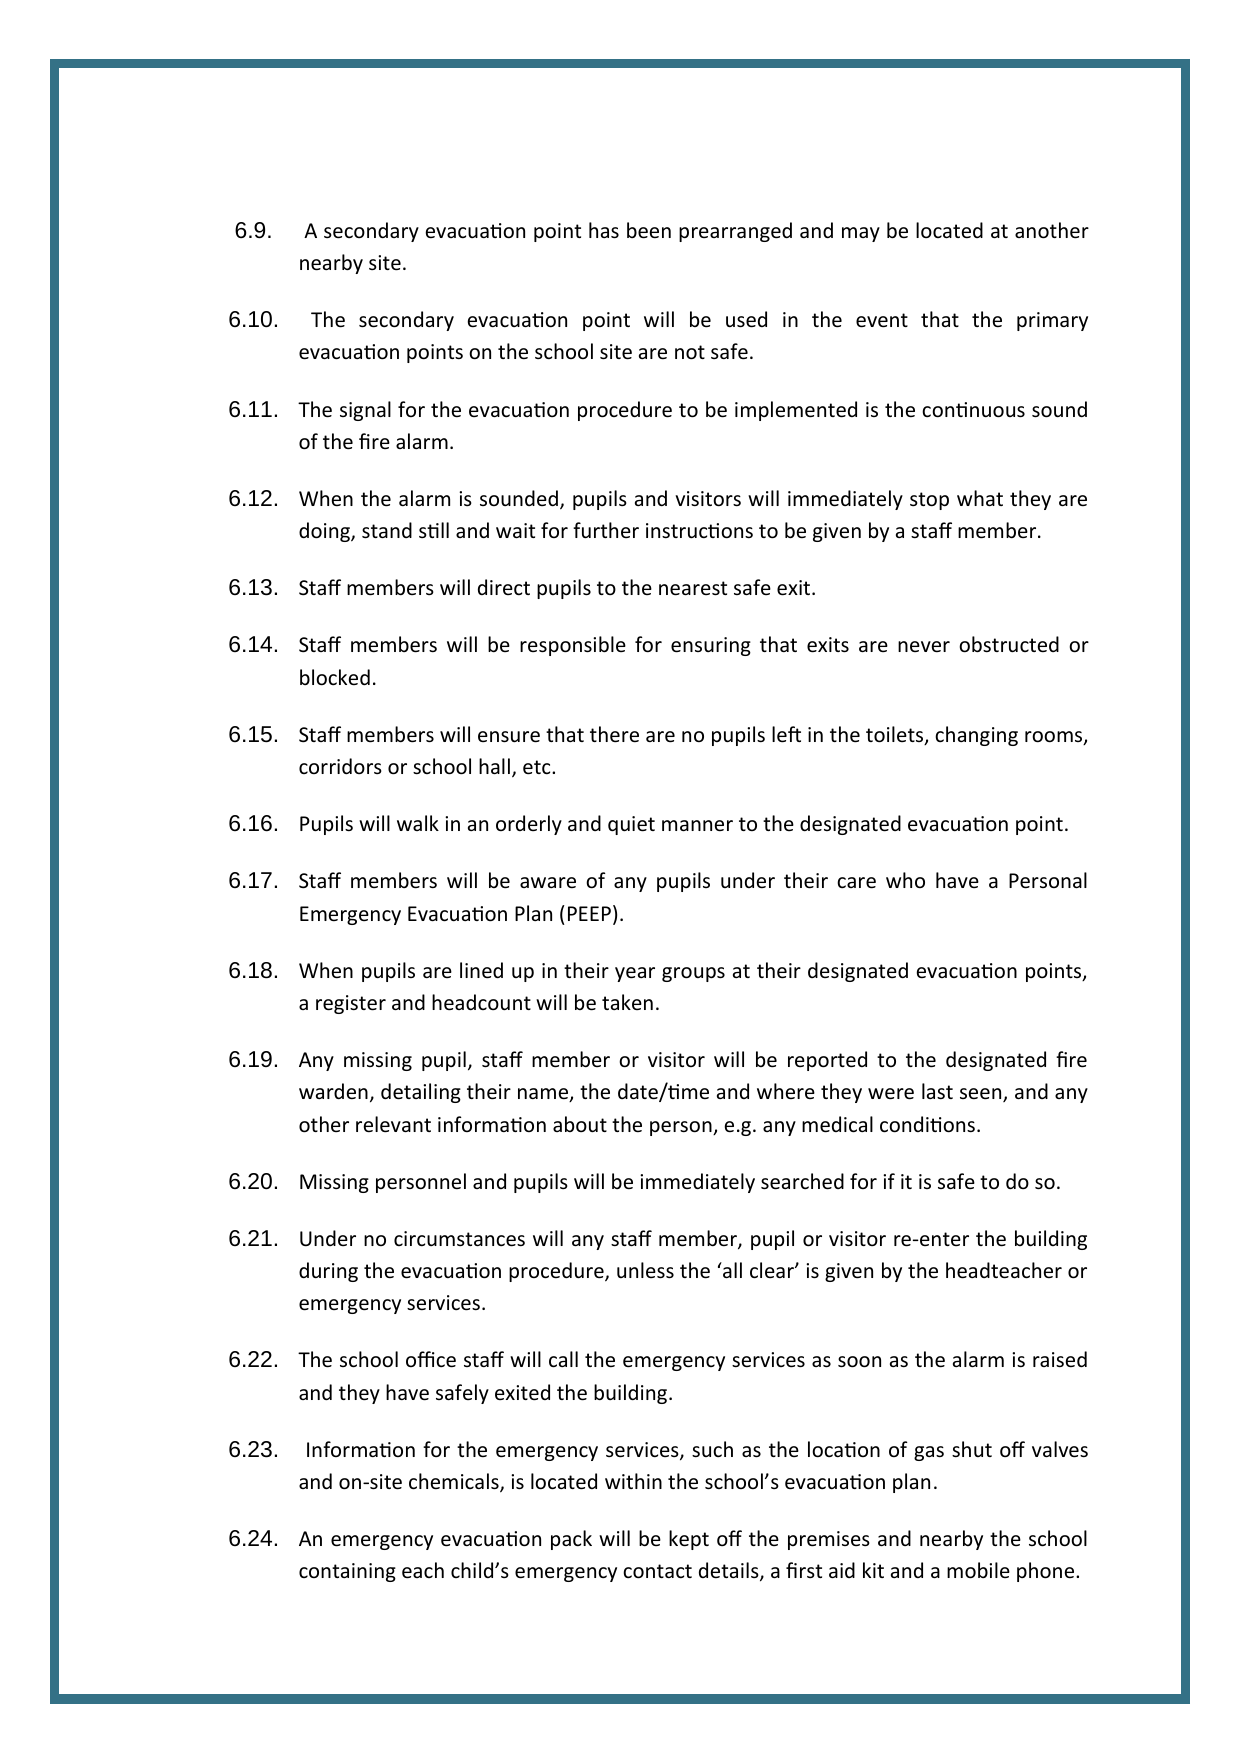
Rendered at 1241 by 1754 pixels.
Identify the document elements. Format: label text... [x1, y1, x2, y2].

text Any missing pupil, staff member or visitor will be reported to the designated fire warden, detailing their name, the date/time and where they were last seen, and any other relevant information about the person, e.g. any medical conditions. [253, 1045, 1090, 1138]
text The signal for the evacuation procedure to be implemented is the continuous sound of the fire alarm. [253, 395, 1090, 455]
text The school office staff will call the emergency services as soon as the alarm is raised and they have safely exited the building. [253, 1346, 1090, 1406]
text Information for the emergency services, such as the location of gas shut off valves and on-site chemicals, is located within the school’s evacuation plan. [253, 1435, 1090, 1495]
text A secondary evacuation point has been prearranged and may be located at another nearby site. [253, 216, 1090, 276]
text Missing personnel and pupils will be immediately searched for if it is safe to do so. [253, 1167, 1090, 1195]
text An emergency evacuation pack will be kept off the premises and nearby the school containing each child’s emergency contact details, a first aid kit and a mobile phone. [253, 1524, 1090, 1584]
text When the alarm is sounded, pupils and visitors will immediately stop what they are doing, stand still and wait for further instructions to be given by a staff member. [253, 484, 1090, 544]
text When pupils are lined up in their year groups at their designated evacuation points, a register and headcount will be taken. [253, 956, 1090, 1016]
text Staff members will be aware of any pupils under their care who have a Personal Emergency Evacuation Plan (PEEP). [253, 867, 1090, 927]
text The secondary evacuation point will be used in the event that the primary evacuation points on the school site are not safe. [253, 305, 1090, 366]
text Staff members will direct pupils to the nearest safe exit. [253, 573, 1090, 601]
text Under no circumstances will any staff member, pupil or visitor re-enter the building during the evacuation procedure, unless the ‘all clear’ is given by the headteacher or emergency services. [253, 1224, 1090, 1316]
text Staff members will be responsible for ensuring that exits are never obstructed or blocked. [253, 631, 1090, 691]
text Staff members will ensure that there are no pupils left in the toilets, changing rooms, corridors or school hall, etc. [253, 720, 1090, 780]
text Pupils will walk in an orderly and quiet manner to the designated evacuation point. [253, 809, 1090, 837]
